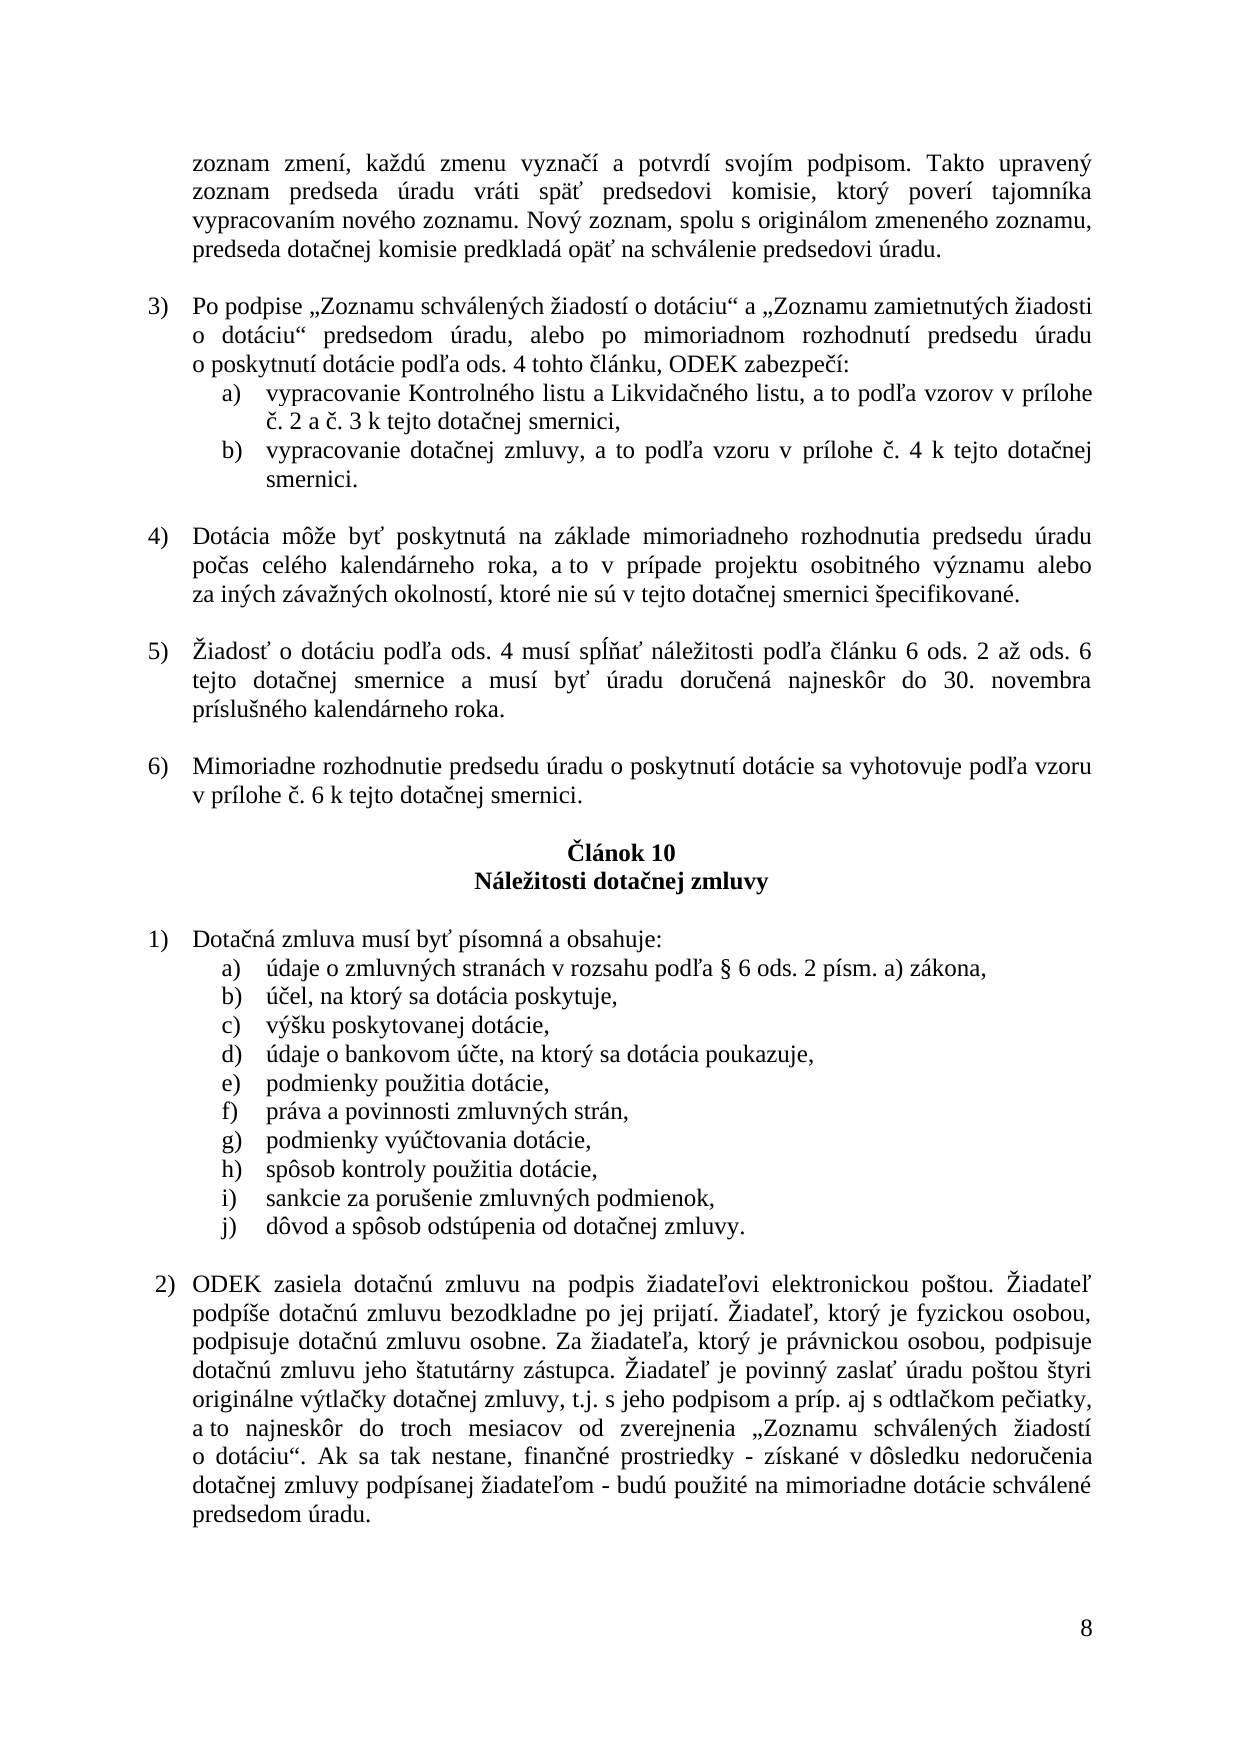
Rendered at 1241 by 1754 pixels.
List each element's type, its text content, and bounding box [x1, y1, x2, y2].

text Náležitosti dotačnej zmluvy [150, 866, 1093, 895]
list vypracovanie Kontrolného listu a Likvidačného listu, a to podľa vzorov v prílohe č. 2 a č. 3 k tejto dotačnej smernici, [222, 378, 1093, 435]
list Dotácia môže byť poskytnutá na základe mimoriadneho rozhodnutia predsedu úradu počas celého kalendárneho roka, a to v prípade projektu osobitného významu alebo za iných závažných okolností, ktoré nie sú v tejto dotačnej smernici špecifikované. [148, 521, 1093, 608]
list Po podpise „Zoznamu schválených žiadostí o dotáciu“ a „Zoznamu zamietnutých žiadosti o dotáciu“ predsedom úradu, alebo po mimoriadnom rozhodnutí predsedu úradu o poskytnutí dotácie podľa ods. 4 tohto článku, ODEK zabezpečí: [148, 291, 1093, 378]
list Dotačná zmluva musí byť písomná a obsahuje: [148, 924, 1093, 953]
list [154, 148, 1093, 263]
list údaje o zmluvných stranách v rozsahu podľa § 6 ods. 2 písm. a) zákona, [221, 953, 1093, 981]
list ODEK zasiela dotačnú zmluvu na podpis žiadateľovi elektronickou poštou. Žiadateľ podpíše dotačnú zmluvu bezodkladne po jej prijatí. Žiadateľ, ktorý je fyzickou osobou, podpisuje dotačnú zmluvu osobne. Za žiadateľa, ktorý je právnickou osobou, podpisuje dotačnú zmluvu jeho štatutárny zástupca. Žiadateľ je povinný zaslať úradu poštou štyri originálne výtlačky dotačnej zmluvy, t.j. s jeho podpisom a príp. aj s odtlačkom pečiatky, a to najneskôr do troch mesiacov od zverejnenia „Zoznamu schválených žiadostí o dotáciu“. Ak sa tak nestane, finančné prostriedky - získané v dôsledku nedoručenia dotačnej zmluvy podpísanej žiadateľom - budú použité na mimoriadne dotácie schválené predsedom úradu. [154, 1269, 1093, 1528]
list podmienky použitia dotácie, [221, 1068, 1093, 1096]
list Žiadosť o dotáciu podľa ods. 4 musí spĺňať náležitosti podľa článku 6 ods. 2 až ods. 6 tejto dotačnej smernice a musí byť úradu doručená najneskôr do 30. novembra príslušného kalendárneho roka. [148, 636, 1093, 723]
list vypracovanie dotačnej zmluvy, a to podľa vzoru v prílohe č. 4 k tejto dotačnej smernici. [222, 435, 1093, 493]
list spôsob kontroly použitia dotácie, [221, 1154, 1093, 1183]
list Mimoriadne rozhodnutie predsedu úradu o poskytnutí dotácie sa vyhotovuje podľa vzoru v prílohe č. 6 k tejto dotačnej smernici. [148, 751, 1093, 809]
list dôvod a spôsob odstúpenia od dotačnej zmluvy. [221, 1211, 1093, 1240]
list účel, na ktorý sa dotácia poskytuje, [221, 981, 1093, 1010]
list podmienky vyúčtovania dotácie, [221, 1125, 1093, 1154]
list údaje o bankovom účte, na ktorý sa dotácia poukazuje, [221, 1039, 1093, 1068]
list výšku poskytovanej dotácie, [221, 1010, 1093, 1039]
list práva a povinnosti zmluvných strán, [221, 1096, 1093, 1125]
text Článok 10 [150, 838, 1093, 866]
list sankcie za porušenie zmluvných podmienok, [221, 1183, 1093, 1211]
